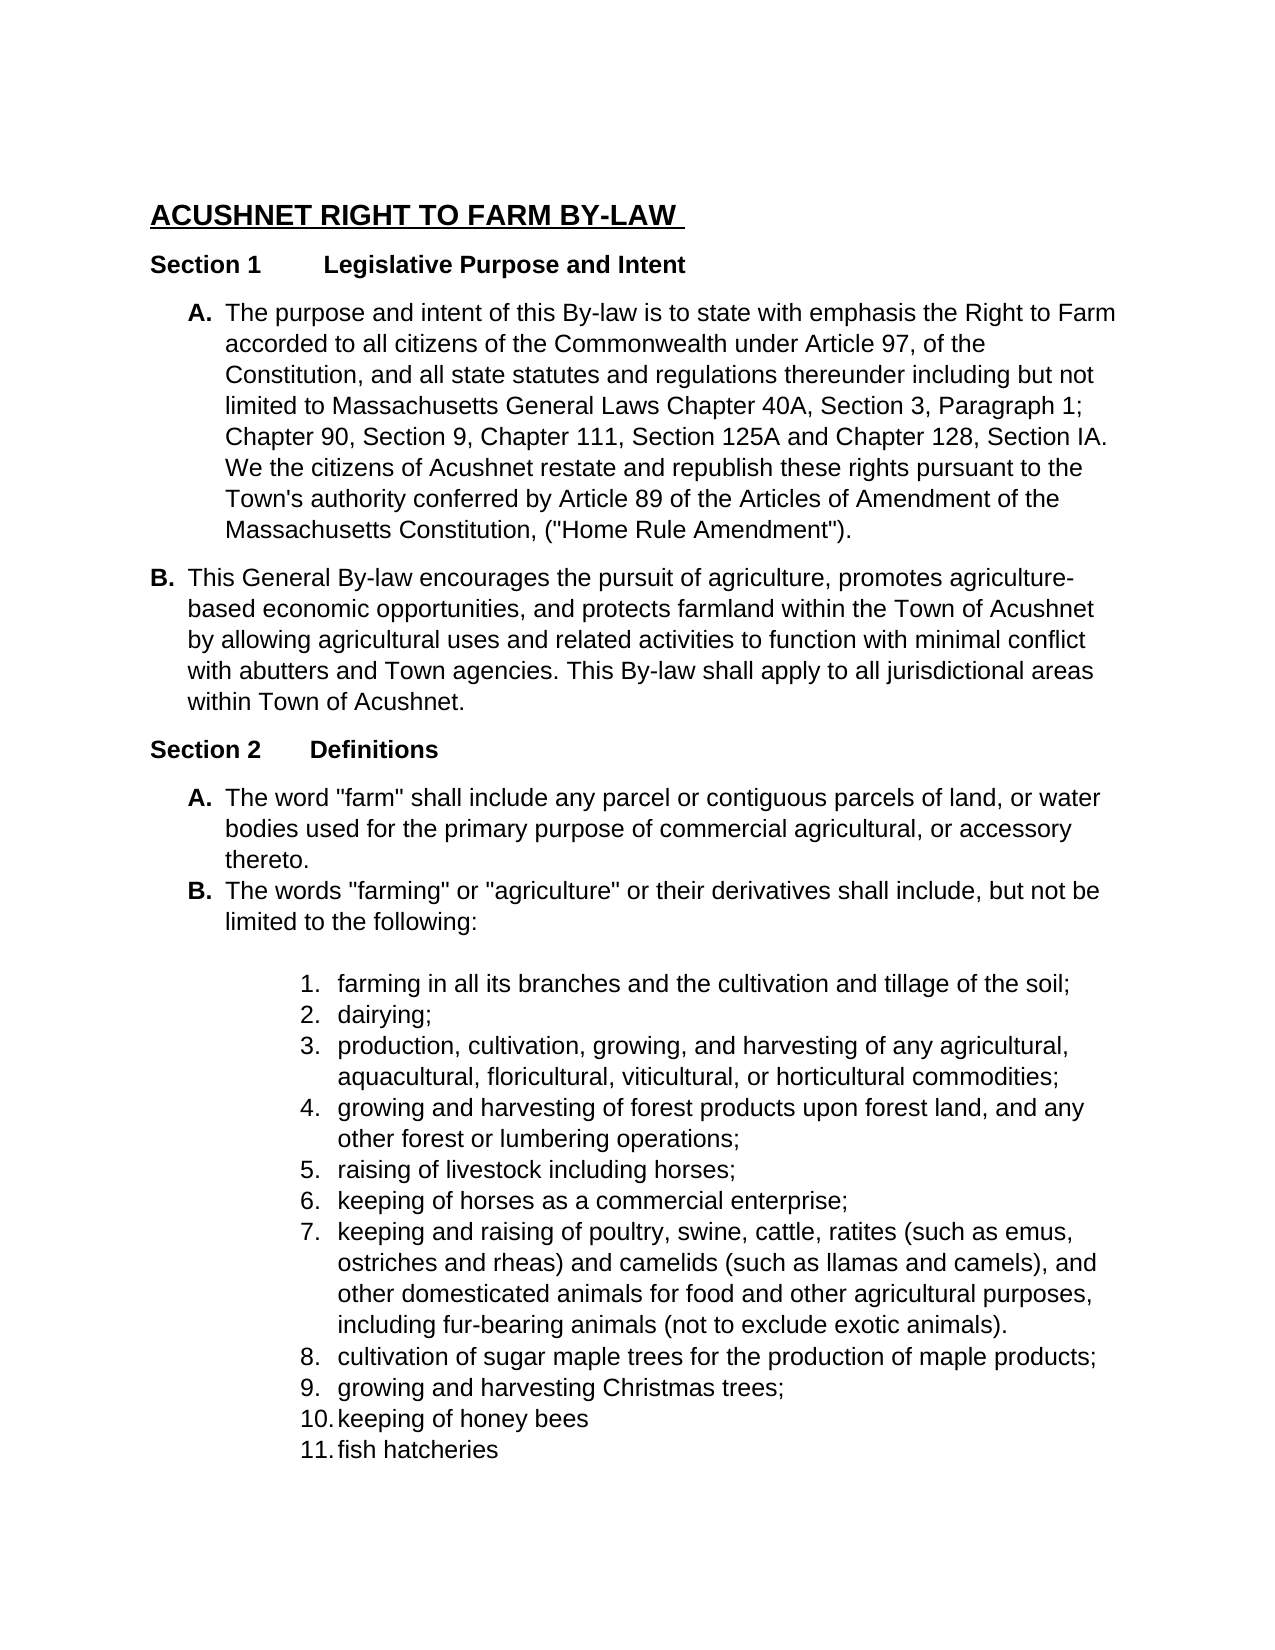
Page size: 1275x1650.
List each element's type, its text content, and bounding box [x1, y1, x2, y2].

list keeping of horses as a commercial enterprise; [300, 1186, 1125, 1215]
list growing and harvesting of forest products upon forest land, and any other forest or lumbering operations; [300, 1093, 1125, 1153]
list keeping of honey bees [300, 1404, 1125, 1432]
list farming in all its branches and the cultivation and tillage of the soil; [300, 969, 1125, 998]
list growing and harvesting Christmas trees; [300, 1373, 1125, 1401]
list cultivation of sugar maple trees for the production of maple products; [300, 1342, 1125, 1370]
list The words "farming" or "agriculture" or their derivatives shall include, but not be limited to the following: [187, 876, 1125, 936]
list keeping and raising of poultry, swine, cattle, ratites (such as emus, ostriches and rheas) and camelids (such as llamas and camels), and other domesticated animals for food and other agricultural purposes, including fur-bearing animals (not to exclude exotic animals). [300, 1217, 1125, 1339]
text Section 1 Legislative Purpose and Intent [150, 251, 1125, 279]
list The purpose and intent of this By-law is to state with emphasis the Right to Farm accorded to all citizens of the Commonwealth under Article 97, of the Constitution, and all state statutes and regulations thereunder including but not limited to Massachusetts General Laws Chapter 40A, Section 3, Paragraph 1; Chapter 90, Section 9, Chapter 111, Section 125A and Chapter 128, Section IA. We the citizens of Acushnet restate and republish these rights pursuant to the Town's authority conferred by Article 89 of the Articles of Amendment of the Massachusetts Constitution, ("Home Rule Amendment"). [187, 298, 1125, 544]
list production, cultivation, growing, and harvesting of any agricultural, aquacultural, floricultural, viticultural, or horticultural commodities; [300, 1031, 1125, 1091]
list The word "farm" shall include any parcel or contiguous parcels of land, or water bodies used for the primary purpose of commercial agricultural, or accessory thereto. [187, 783, 1125, 874]
text ACUSHNET RIGHT TO FARM BY-LAW [150, 198, 1125, 231]
list fish hatcheries [300, 1435, 1125, 1463]
text Section 2 Definitions [150, 735, 1125, 764]
list dairying; [300, 1000, 1125, 1029]
list raising of livestock including horses; [300, 1155, 1125, 1184]
text B. This General By-law encourages the pursuit of agriculture, promotes agriculture-based economic opportunities, and protects farmland within the Town of Acushnet by allowing agricultural uses and related activities to function with minimal conflict with abutters and Town agencies. This By-law shall apply to all jurisdictional areas within Town of Acushnet. [150, 563, 1125, 716]
